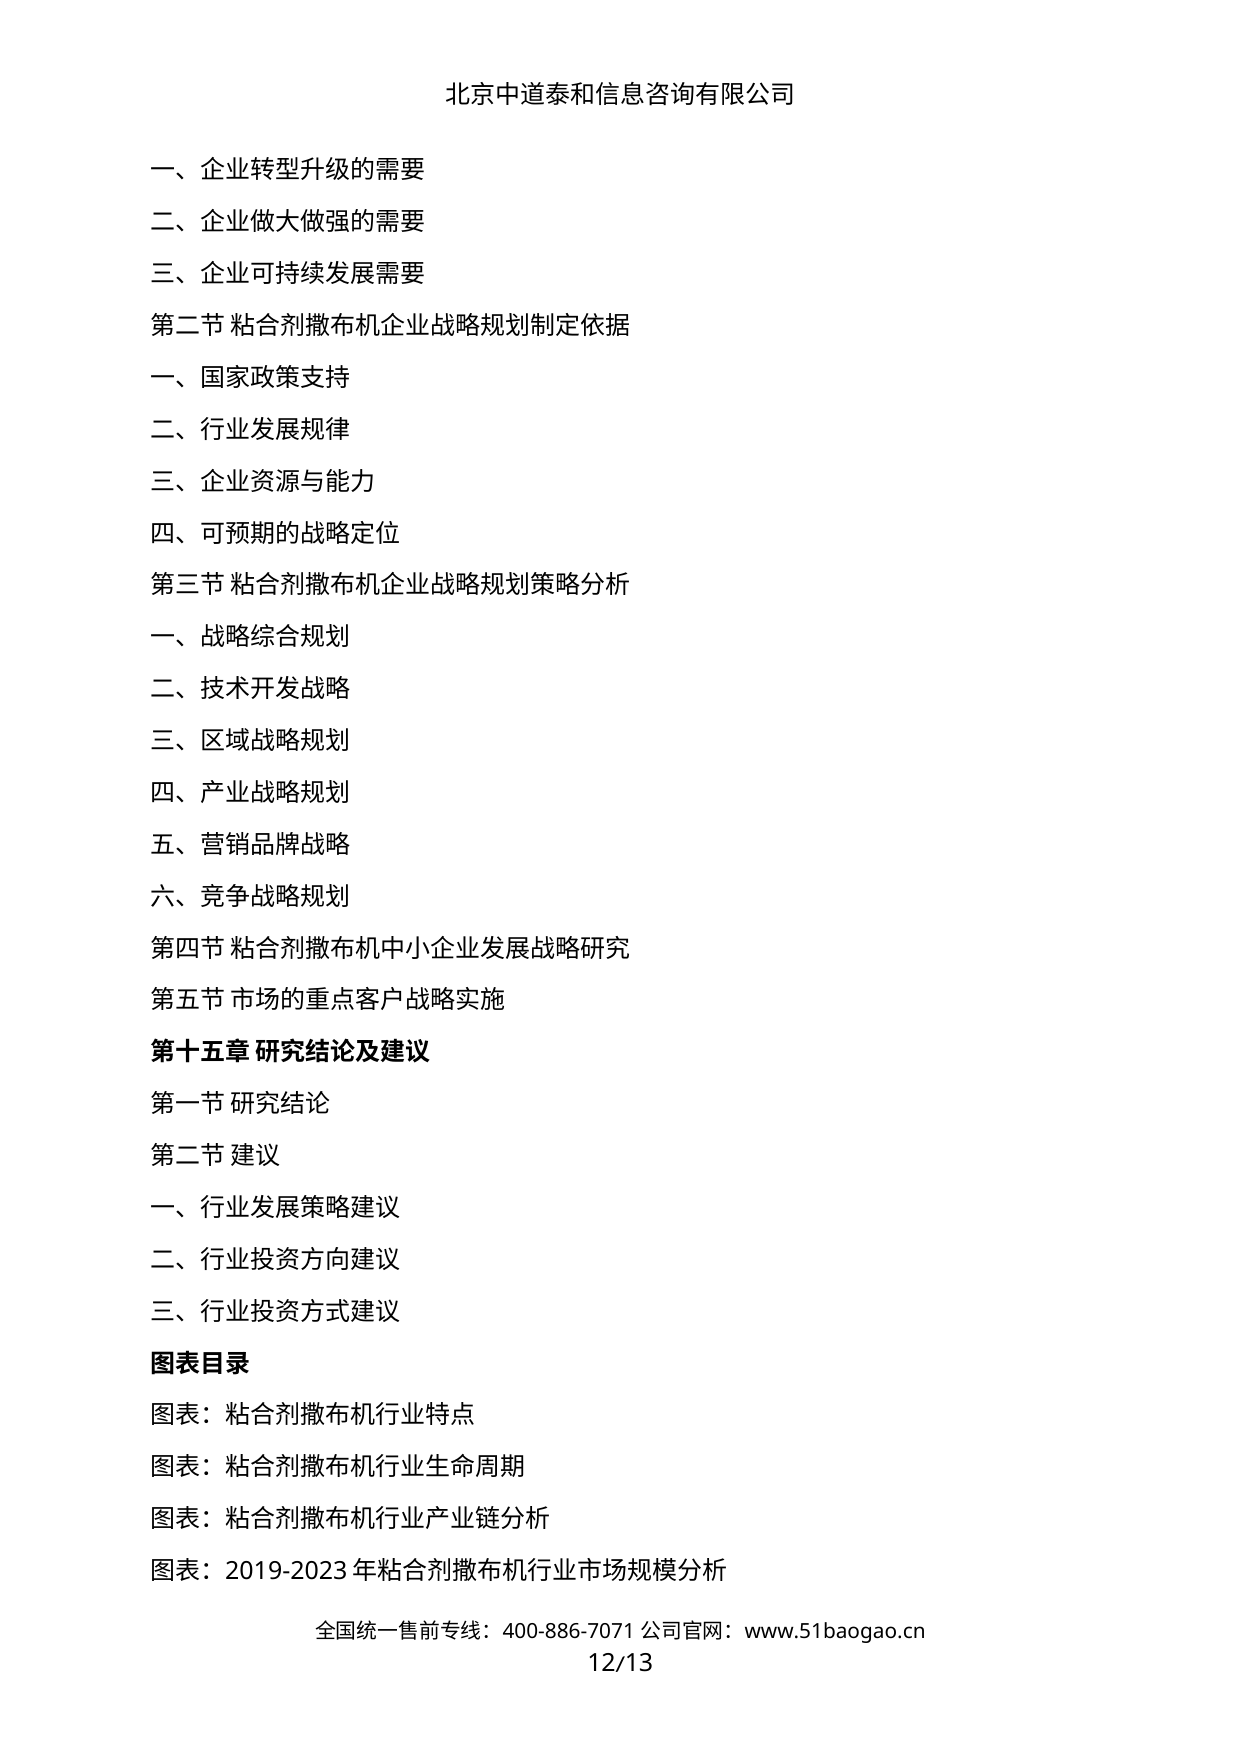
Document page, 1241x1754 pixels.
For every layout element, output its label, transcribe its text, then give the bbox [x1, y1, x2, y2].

text 二、行业投资方向建议 [150, 1239, 1090, 1276]
text 第十五章 研究结论及建议 [150, 1032, 1090, 1068]
text 第四节 粘合剂撒布机中小企业发展战略研究 [150, 928, 1090, 964]
text 三、企业资源与能力 [150, 461, 1090, 497]
text 六、竞争战略规划 [150, 876, 1090, 912]
text 第二节 建议 [150, 1136, 1090, 1172]
text 三、企业可持续发展需要 [150, 254, 1090, 290]
text 一、企业转型升级的需要 [150, 150, 1090, 186]
text 三、区域战略规划 [150, 721, 1090, 757]
text 四、产业战略规划 [150, 772, 1090, 809]
text 图表：粘合剂撒布机行业产业链分析 [150, 1499, 1090, 1535]
text 一、国家政策支持 [150, 357, 1090, 394]
text 图表：粘合剂撒布机行业特点 [150, 1395, 1090, 1431]
text 第二节 粘合剂撒布机企业战略规划制定依据 [150, 306, 1090, 342]
text 第三节 粘合剂撒布机企业战略规划策略分析 [150, 565, 1090, 601]
text 四、可预期的战略定位 [150, 513, 1090, 549]
text 第五节 市场的重点客户战略实施 [150, 980, 1090, 1016]
text 图表：2019-2023年粘合剂撒布机行业市场规模分析 [150, 1551, 1090, 1587]
text 一、战略综合规划 [150, 617, 1090, 653]
text 二、企业做大做强的需要 [150, 202, 1090, 238]
text 第一节 研究结论 [150, 1084, 1090, 1120]
text 一、行业发展策略建议 [150, 1187, 1090, 1224]
text 图表目录 [150, 1343, 1090, 1379]
text 二、行业发展规律 [150, 409, 1090, 446]
text 三、行业投资方式建议 [150, 1291, 1090, 1327]
text 五、营销品牌战略 [150, 824, 1090, 861]
text 二、技术开发战略 [150, 669, 1090, 705]
text 图表：粘合剂撒布机行业生命周期 [150, 1447, 1090, 1483]
